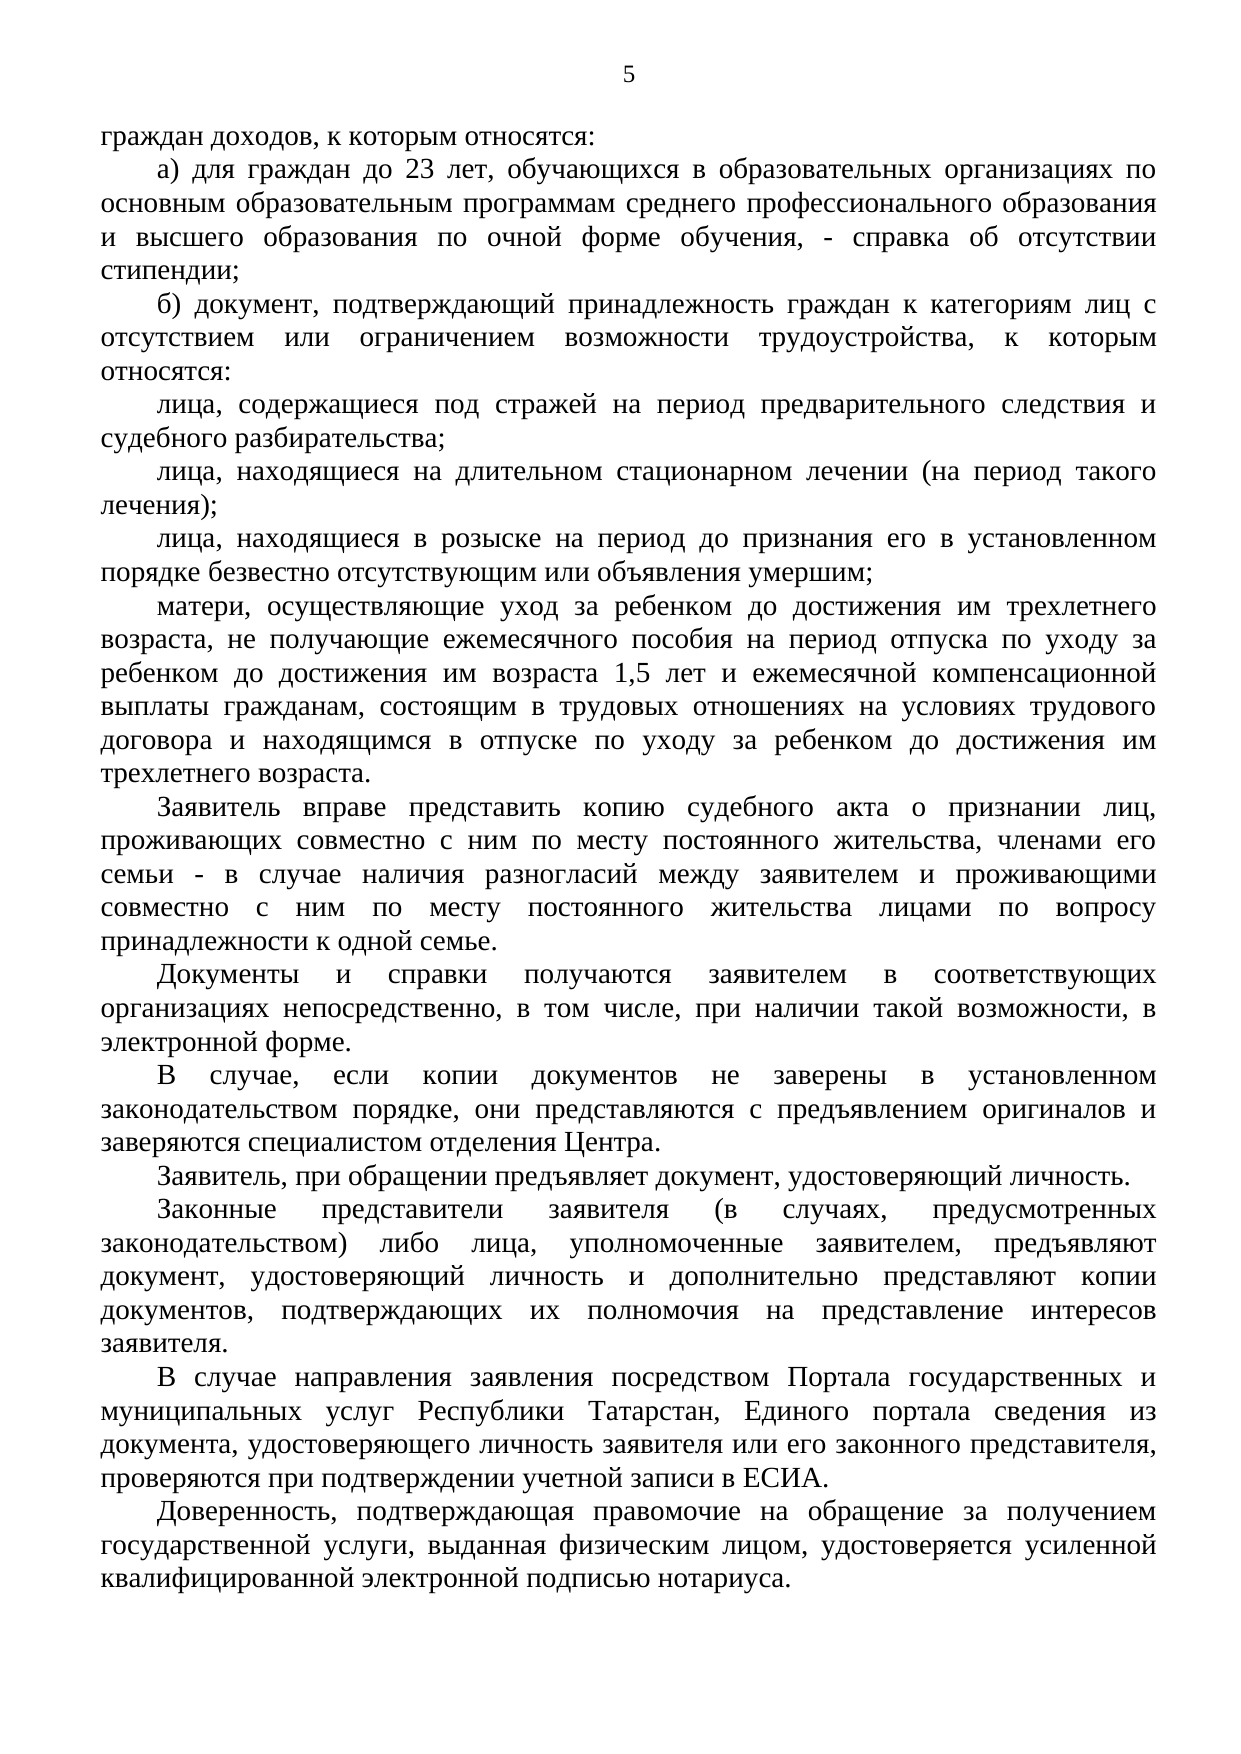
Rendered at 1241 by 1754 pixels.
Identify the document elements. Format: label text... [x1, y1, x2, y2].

text лица, находящиеся в розыске на период до признания его в установленном порядке безвестно отсутствующим или объявления умершим; [100, 521, 1157, 588]
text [100, 118, 1157, 152]
text матери, осуществляющие уход за ребенком до достижения им трехлетнего возраста, не получающие ежемесячного пособия на период отпуска по уходу за ребенком до достижения им возраста 1,5 лет и ежемесячной компенсационной выплаты гражданам, состоящим в трудовых отношениях на условиях трудового договора и находящимся в отпуске по уходу за ребенком до достижения им трехлетнего возраста. [100, 588, 1157, 789]
text Законные представители заявителя (в случаях, предусмотренных законодательством) либо лица, уполномоченные заявителем, предъявляют документ, удостоверяющий личность и дополнительно представляют копии документов, подтверждающих их полномочия на представление интересов заявителя. [100, 1191, 1157, 1359]
text Заявитель, при обращении предъявляет документ, удостоверяющий личность. [100, 1158, 1157, 1191]
text Доверенность, подтверждающая правомочие на обращение за получением государственной услуги, выданная физическим лицом, удостоверяется усиленной квалифицированной электронной подписью нотариуса. [100, 1493, 1157, 1594]
text лица, находящиеся на длительном стационарном лечении (на период такого лечения); [100, 453, 1157, 521]
text В случае, если копии документов не заверены в установленном законодательством порядке, они представляются с предъявлением оригиналов и заверяются специалистом отделения Центра. [100, 1057, 1157, 1158]
text Заявитель вправе представить копию судебного акта о признании лиц, проживающих совместно с ним по месту постоянного жительства, членами его семьи - в случае наличия разногласий между заявителем и проживающими совместно с ним по месту постоянного жительства лицами по вопросу принадлежности к одной семье. [100, 789, 1157, 957]
text б) документ, подтверждающий принадлежность граждан к категориям лиц с отсутствием или ограничением возможности трудоустройства, к которым относятся: [100, 286, 1157, 386]
text а) для граждан до 23 лет, обучающихся в образовательных организациях по основным образовательным программам среднего профессионального образования и высшего образования по очной форме обучения, - справка об отсутствии стипендии; [100, 152, 1157, 286]
text Документы и справки получаются заявителем в соответствующих организациях непосредственно, в том числе, при наличии такой возможности, в электронной форме. [100, 957, 1157, 1057]
text лица, содержащиеся под стражей на период предварительного следствия и судебного разбирательства; [100, 386, 1157, 453]
text В случае направления заявления посредством Портала государственных и муниципальных услуг Республики Татарстан, Единого портала сведения из документа, удостоверяющего личность заявителя или его законного представителя, проверяются при подтверждении учетной записи в ЕСИА. [100, 1359, 1157, 1493]
